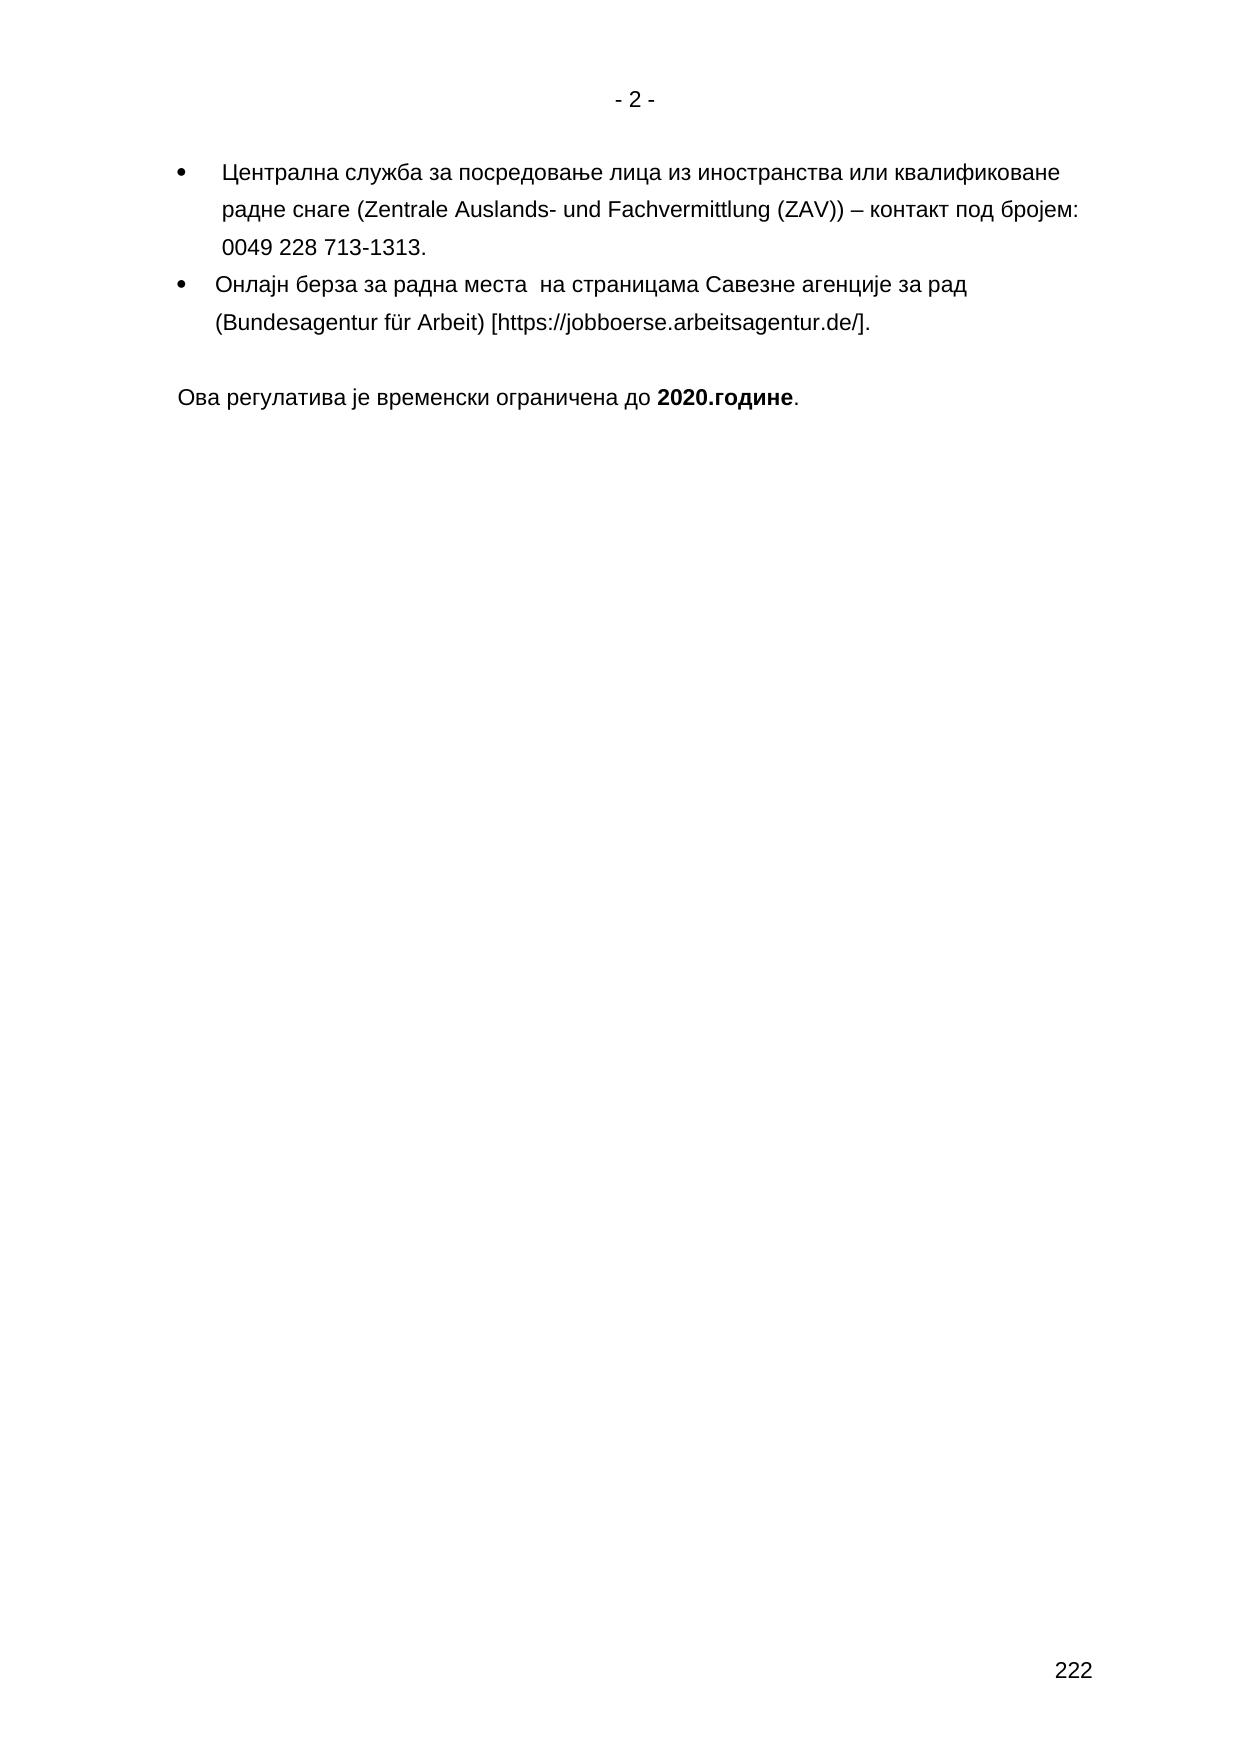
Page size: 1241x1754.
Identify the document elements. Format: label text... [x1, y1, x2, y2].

text Ова регулатива је временски ограничена до 2020.године. [177, 373, 1092, 410]
list Онлајн берза за радна места на страницама Савезне агенције за рад (Bundesagentur für Arbeit) [https://jobboerse.arbeitsagentur.de/]. [177, 260, 1092, 335]
list Централна служба за посредовање лица из иностранства или квалификоване радне снаге (Zentrale Auslands- und Fachvermittlung (ZAV)) – контакт под бројем: 0049 228 713-1313. [177, 148, 1092, 260]
